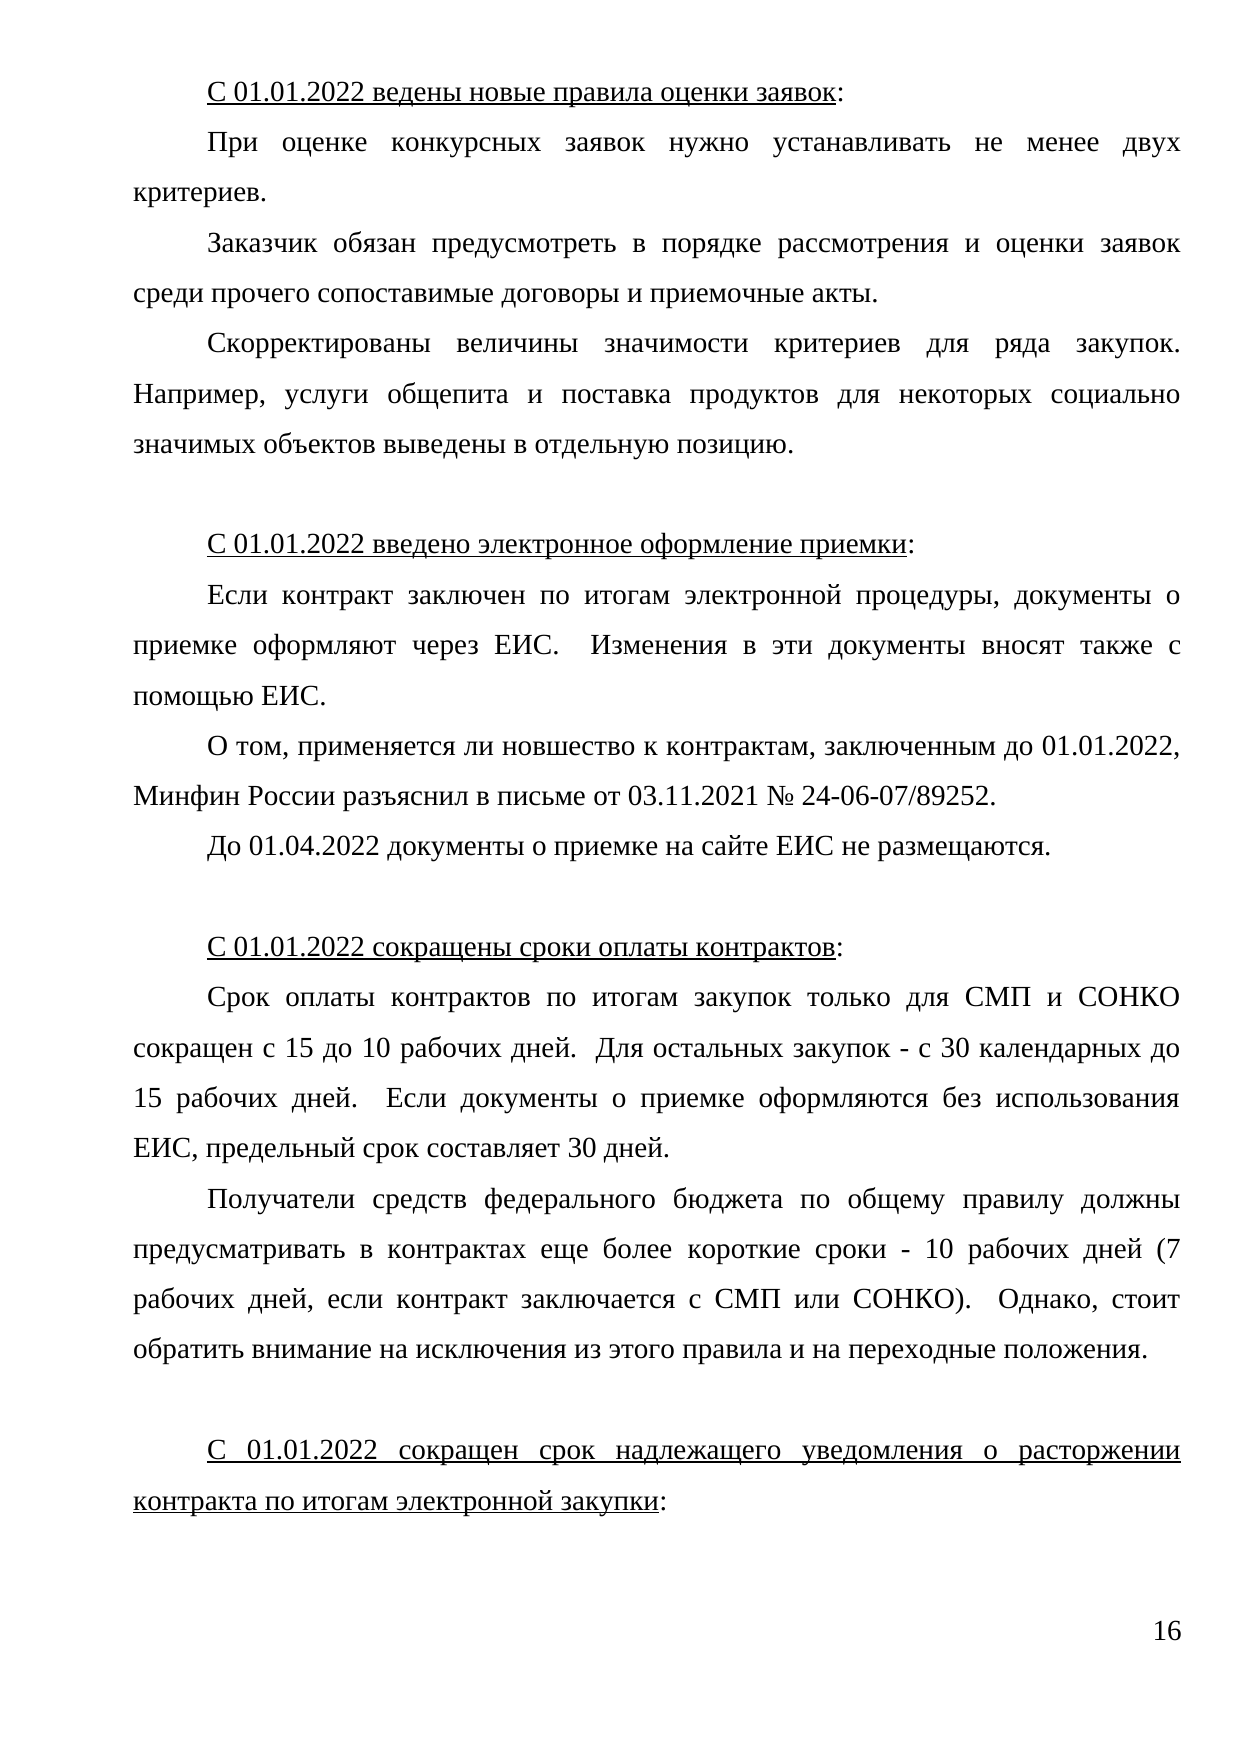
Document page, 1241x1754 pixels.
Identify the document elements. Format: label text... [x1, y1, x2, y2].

text Скорректированы величины значимости критериев для ряда закупок. Например, услуги общепита и поставка продуктов для некоторых социально значимых объектов выведены в отдельную позицию. [133, 325, 1181, 459]
text Если контракт заключен по итогам электронной процедуры, документы о приемке оформляют через ЕИС. Изменения в эти документы вносят также с помощью ЕИС. [133, 577, 1181, 711]
text С 01.01.2022 ведены новые правила оценки заявок: [133, 74, 1181, 107]
text О том, применяется ли новшество к контрактам, заключенным до 01.01.2022, Минфин России разъяснил в письме от 03.11.2021 № 24-06-07/89252. [133, 728, 1181, 812]
text С 01.01.2022 введено электронное оформление приемки: [133, 527, 1181, 560]
text С 01.01.2022 сокращен срок надлежащего уведомления о расторжении контракта по итогам электронной закупки: [133, 1432, 1181, 1516]
text При оценке конкурсных заявок нужно устанавливать не менее двух критериев. [133, 124, 1181, 208]
text Срок оплаты контрактов по итогам закупок только для СМП и СОНКО сокращен с 15 до 10 рабочих дней. Для остальных закупок - с 30 календарных до 15 рабочих дней. Если документы о приемке оформляются без использования ЕИС, предельный срок составляет 30 дней. [133, 979, 1181, 1164]
text С 01.01.2022 сокращены сроки оплаты контрактов: [133, 929, 1181, 963]
text Получатели средств федерального бюджета по общему правилу должны предусматривать в контрактах еще более короткие сроки - 10 рабочих дней (7 рабочих дней, если контракт заключается с СМП или СОНКО). Однако, стоит обратить внимание на исключения из этого правила и на переходные положения. [133, 1181, 1181, 1365]
text Заказчик обязан предусмотреть в порядке рассмотрения и оценки заявок среди прочего сопоставимые договоры и приемочные акты. [133, 225, 1181, 309]
text До 01.04.2022 документы о приемке на сайте ЕИС не размещаются. [133, 828, 1181, 862]
